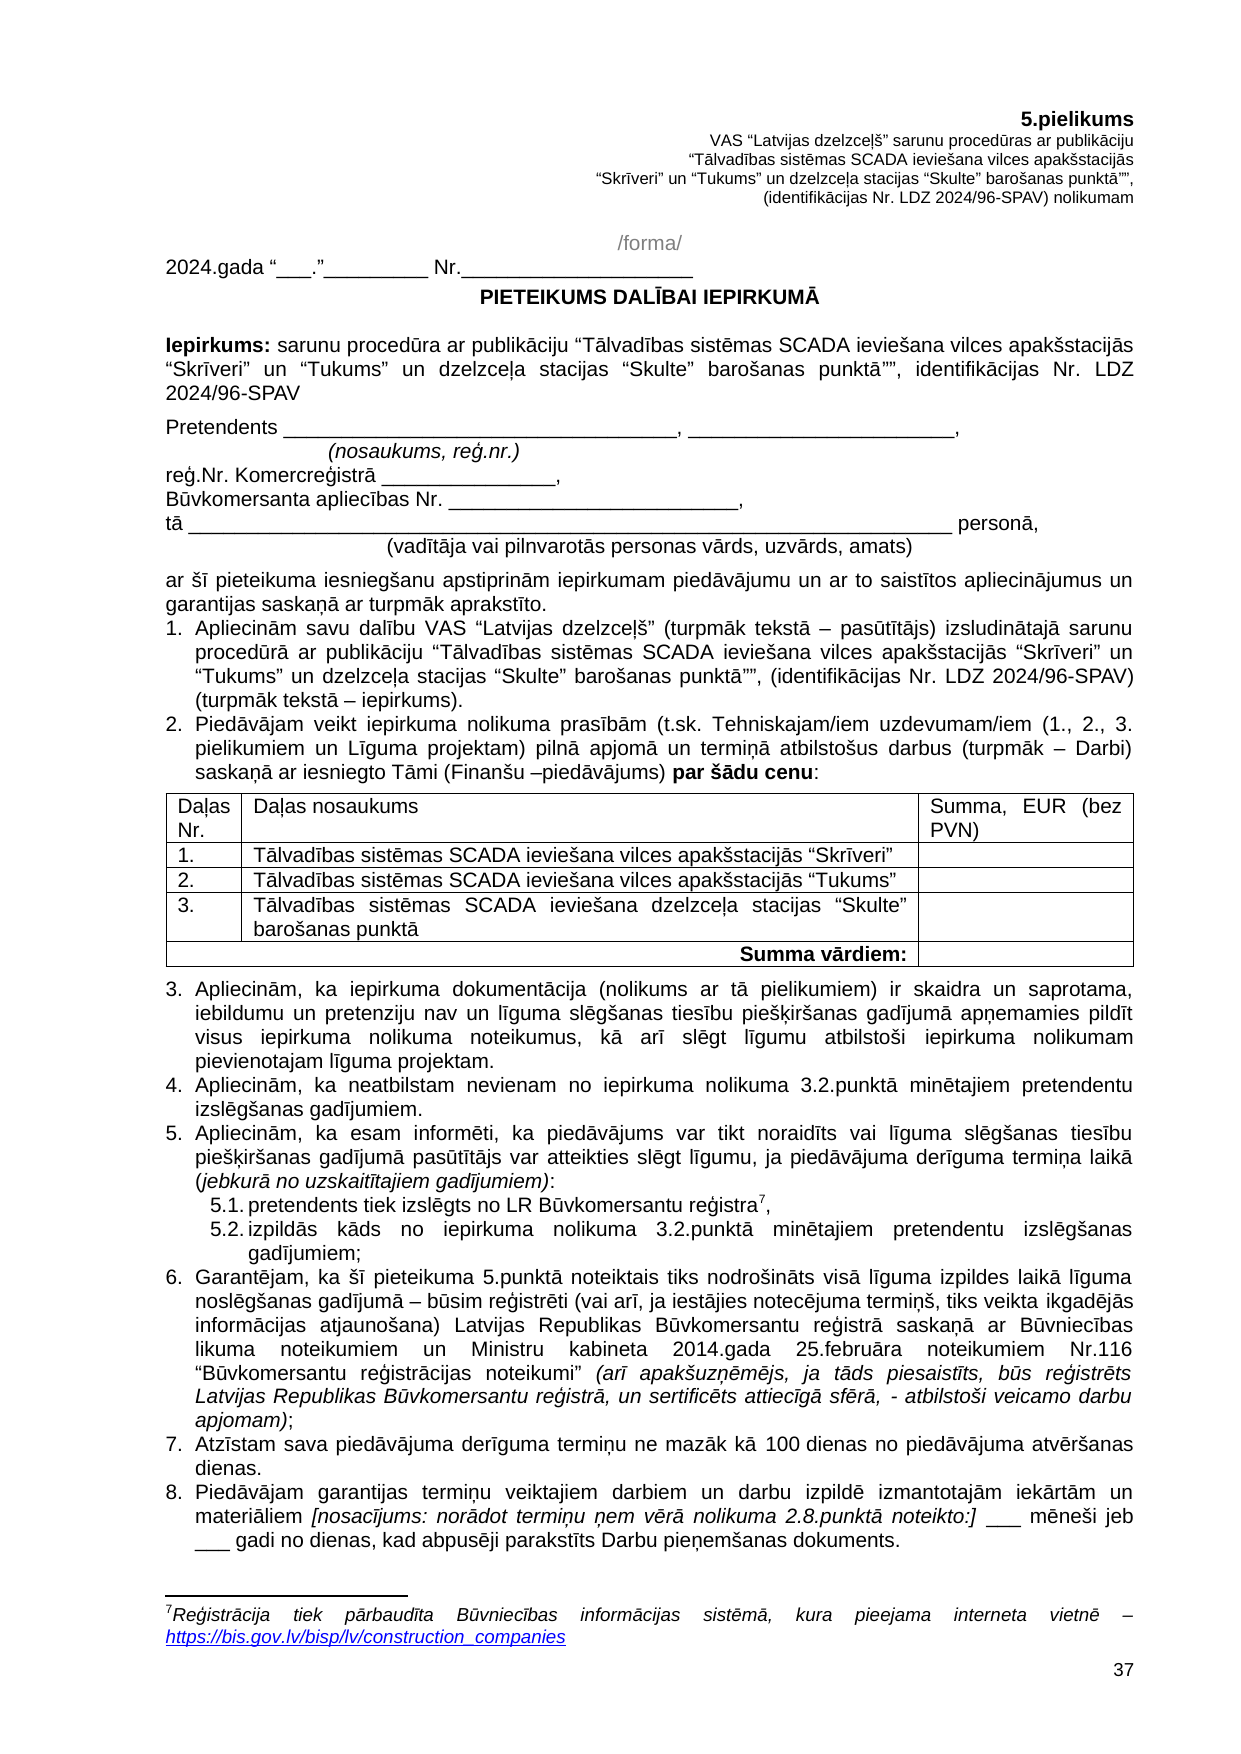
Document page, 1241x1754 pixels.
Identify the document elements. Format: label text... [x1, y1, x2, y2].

table_cell Tālvadības sistēmas SCADA ieviešana vilces apakšstacijās “Tukums” [242, 868, 918, 892]
table_header Summa, EUR (bez PVN) [919, 794, 1133, 842]
text VAS “Latvijas dzelzceļš” sarunu procedūras ar publikāciju [165, 130, 1134, 149]
list Atzīstam sava piedāvājuma derīguma termiņu ne mazāk kā 100 dienas no piedāvājuma atvēršanas dienas. [165, 1432, 1134, 1480]
list Apliecinām, ka iepirkuma dokumentācija (nolikums ar tā pielikumiem) ir skaidra un saprotama, iebildumu un pretenziju nav un līguma slēgšanas tiesību piešķiršanas gadījumā apņemamies pildīt visus iepirkuma nolikuma noteikumus, kā arī slēgt līgumu atbilstoši iepirkuma nolikumam pievienotajam līguma projektam. [165, 977, 1134, 1073]
table_cell Summa vārdiem: [167, 942, 918, 966]
text (nosaukums, reģ.nr.) [165, 438, 1134, 462]
table_cell [919, 942, 1133, 966]
text 2024.gada “___.”_________ Nr.____________________ [165, 255, 1134, 279]
text ar šī pieteikuma iesniegšanu apstiprinām iepirkumam piedāvājumu un ar to saistītos apliecinājumus un garantijas saskaņā ar turpmāk aprakstīto. [165, 568, 1134, 616]
list Piedāvājam garantijas termiņu veiktajiem darbiem un darbu izpildē izmantotajām iekārtām un materiāliem [nosacījums: norādot termiņu ņem vērā nolikuma 2.8.punktā noteikto:] ___ mēneši jeb ___ gadi no dienas, kad abpusēji parakstīts Darbu pieņemšanas dokuments. [165, 1480, 1134, 1552]
text Pretendents __________________________________, _______________________, [165, 414, 1134, 438]
table_cell Tālvadības sistēmas SCADA ieviešana dzelzceļa stacijas “Skulte” barošanas punktā [242, 893, 918, 941]
table_cell [919, 843, 1133, 867]
text “Tālvadības sistēmas SCADA ieviešana vilces apakšstacijās [165, 149, 1134, 169]
list izpildās kāds no iepirkuma nolikuma 3.2.punktā minētajiem pretendentu izslēgšanas gadījumiem; [210, 1217, 1134, 1264]
text Iepirkums: sarunu procedūra ar publikāciju “Tālvadības sistēmas SCADA ieviešana vilces apakšstacijās “Skrīveri” un “Tukums” un dzelzceļa stacijas “Skulte” barošanas punktā””, identifikācijas Nr. LDZ 2024/96-SPAV [165, 333, 1134, 405]
text /forma/ [165, 231, 1134, 255]
table_cell [919, 868, 1133, 892]
list Garantējam, ka šī pieteikuma 5.punktā noteiktais tiks nodrošināts visā līguma izpildes laikā līguma noslēgšanas gadījumā – būsim reģistrēti (vai arī, ja iestājies notecējuma termiņš, tiks veikta ikgadējās informācijas atjaunošana) Latvijas Republikas Būvkomersantu reģistrā saskaņā ar Būvniecības likuma noteikumiem un Ministru kabineta 2014.gada 25.februāra noteikumiem Nr.116 “Būvkomersantu reģistrācijas noteikumi” (arī apakšuzņēmējs, ja tāds piesaistīts, būs reģistrēts Latvijas Republikas Būvkomersantu reģistrā, un sertificēts attiecīgā sfērā, - atbilstoši veicamo darbu apjomam); [165, 1264, 1134, 1432]
table_header Daļas nosaukums [242, 794, 918, 842]
text “Skrīveri” un “Tukums” un dzelzceļa stacijas “Skulte” barošanas punktā””, [165, 169, 1134, 188]
list pretendents tiek izslēgts no LR Būvkomersantu reģistra, [210, 1193, 1134, 1217]
text PIETEIKUMS DALĪBAI iepirkumā [165, 285, 1134, 309]
text 5.pielikums [165, 106, 1134, 130]
table_header Daļas Nr. [167, 794, 241, 842]
list Apliecinām, ka esam informēti, ka piedāvājums var tikt noraidīts vai līguma slēgšanas tiesību piešķiršanas gadījumā pasūtītājs var atteikties slēgt līgumu, ja piedāvājuma derīguma termiņa laikā (jebkurā no uzskaitītajiem gadījumiem): [165, 1121, 1134, 1193]
text (identifikācijas Nr. LDZ 2024/96-SPAV) nolikumam [165, 188, 1134, 207]
list Apliecinām, ka neatbilstam nevienam no iepirkuma nolikuma 3.2.punktā minētajiem pretendentu izslēgšanas gadījumiem. [165, 1073, 1134, 1121]
text Būvkomersanta apliecības Nr. _________________________, [165, 486, 1134, 510]
table_cell Tālvadības sistēmas SCADA ieviešana vilces apakšstacijās “Skrīveri” [242, 843, 918, 867]
text (vadītāja vai pilnvarotās personas vārds, uzvārds, amats) [165, 534, 1134, 558]
table_cell [919, 893, 1133, 941]
table_cell 3. [167, 893, 241, 941]
table_cell 2. [167, 868, 241, 892]
table_cell 1. [167, 843, 241, 867]
list Apliecinām savu dalību VAS “Latvijas dzelzceļš” (turpmāk tekstā – pasūtītājs) izsludinātajā sarunu procedūrā ar publikāciju “Tālvadības sistēmas SCADA ieviešana vilces apakšstacijās “Skrīveri” un “Tukums” un dzelzceļa stacijas “Skulte” barošanas punktā””, (identifikācijas Nr. LDZ 2024/96-SPAV) (turpmāk tekstā – iepirkums). [165, 616, 1134, 712]
text reģ.Nr. Komercreģistrā _______________, [165, 462, 1134, 486]
list Piedāvājam veikt iepirkuma nolikuma prasībām (t.sk. Tehniskajam/iem uzdevumam/iem (1., 2., 3. pielikumiem un Līguma projektam) pilnā apjomā un termiņā atbilstošus darbus (turpmāk – Darbi) saskaņā ar iesniegto Tāmi (Finanšu –piedāvājums) par šādu cenu: [165, 712, 1134, 784]
text tā __________________________________________________________________ personā, [165, 510, 1134, 534]
